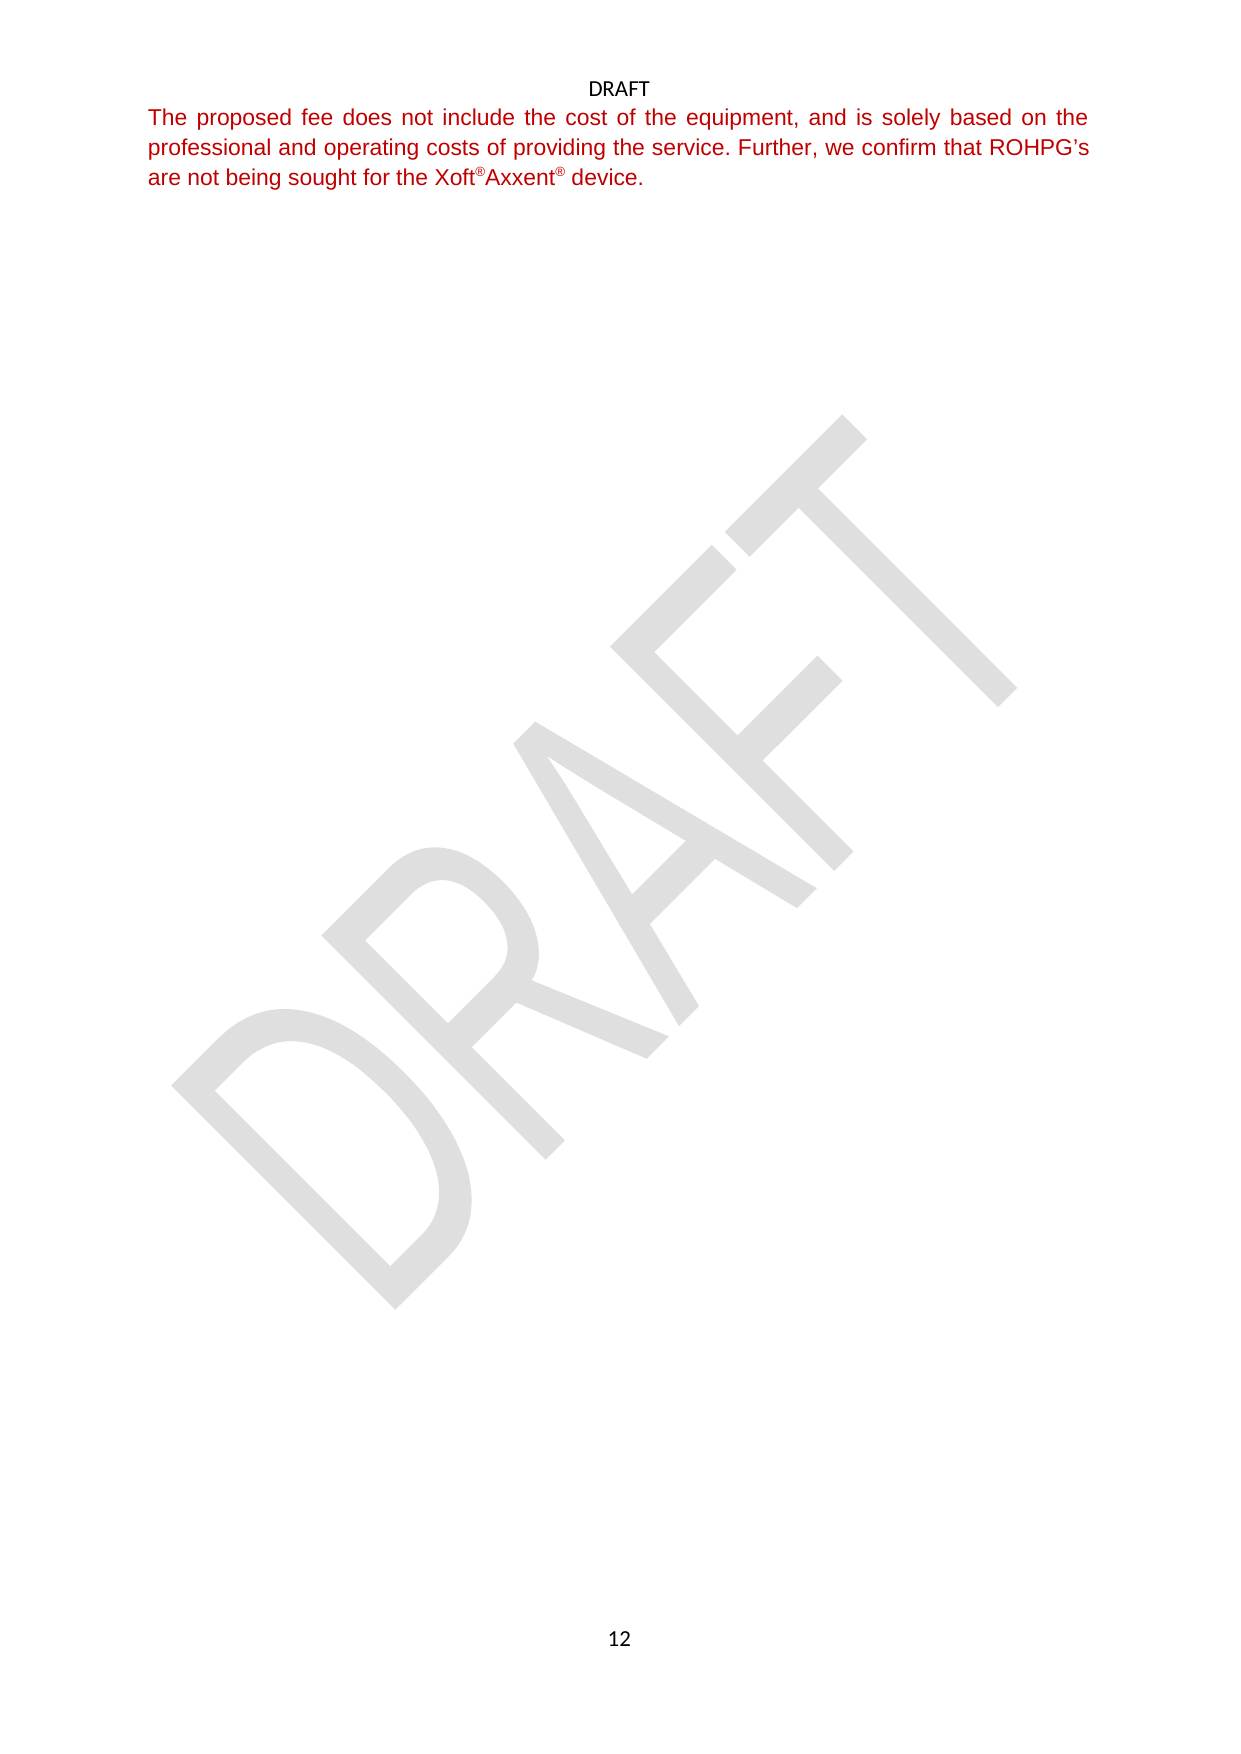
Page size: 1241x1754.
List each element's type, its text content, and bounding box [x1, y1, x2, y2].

text The proposed fee does not include the cost of the equipment, and is solely based on the professional and operating costs of providing the service. Further, we confirm that ROHPG’s are not being sought for the Xoft®Axxent® device. [148, 103, 1090, 190]
